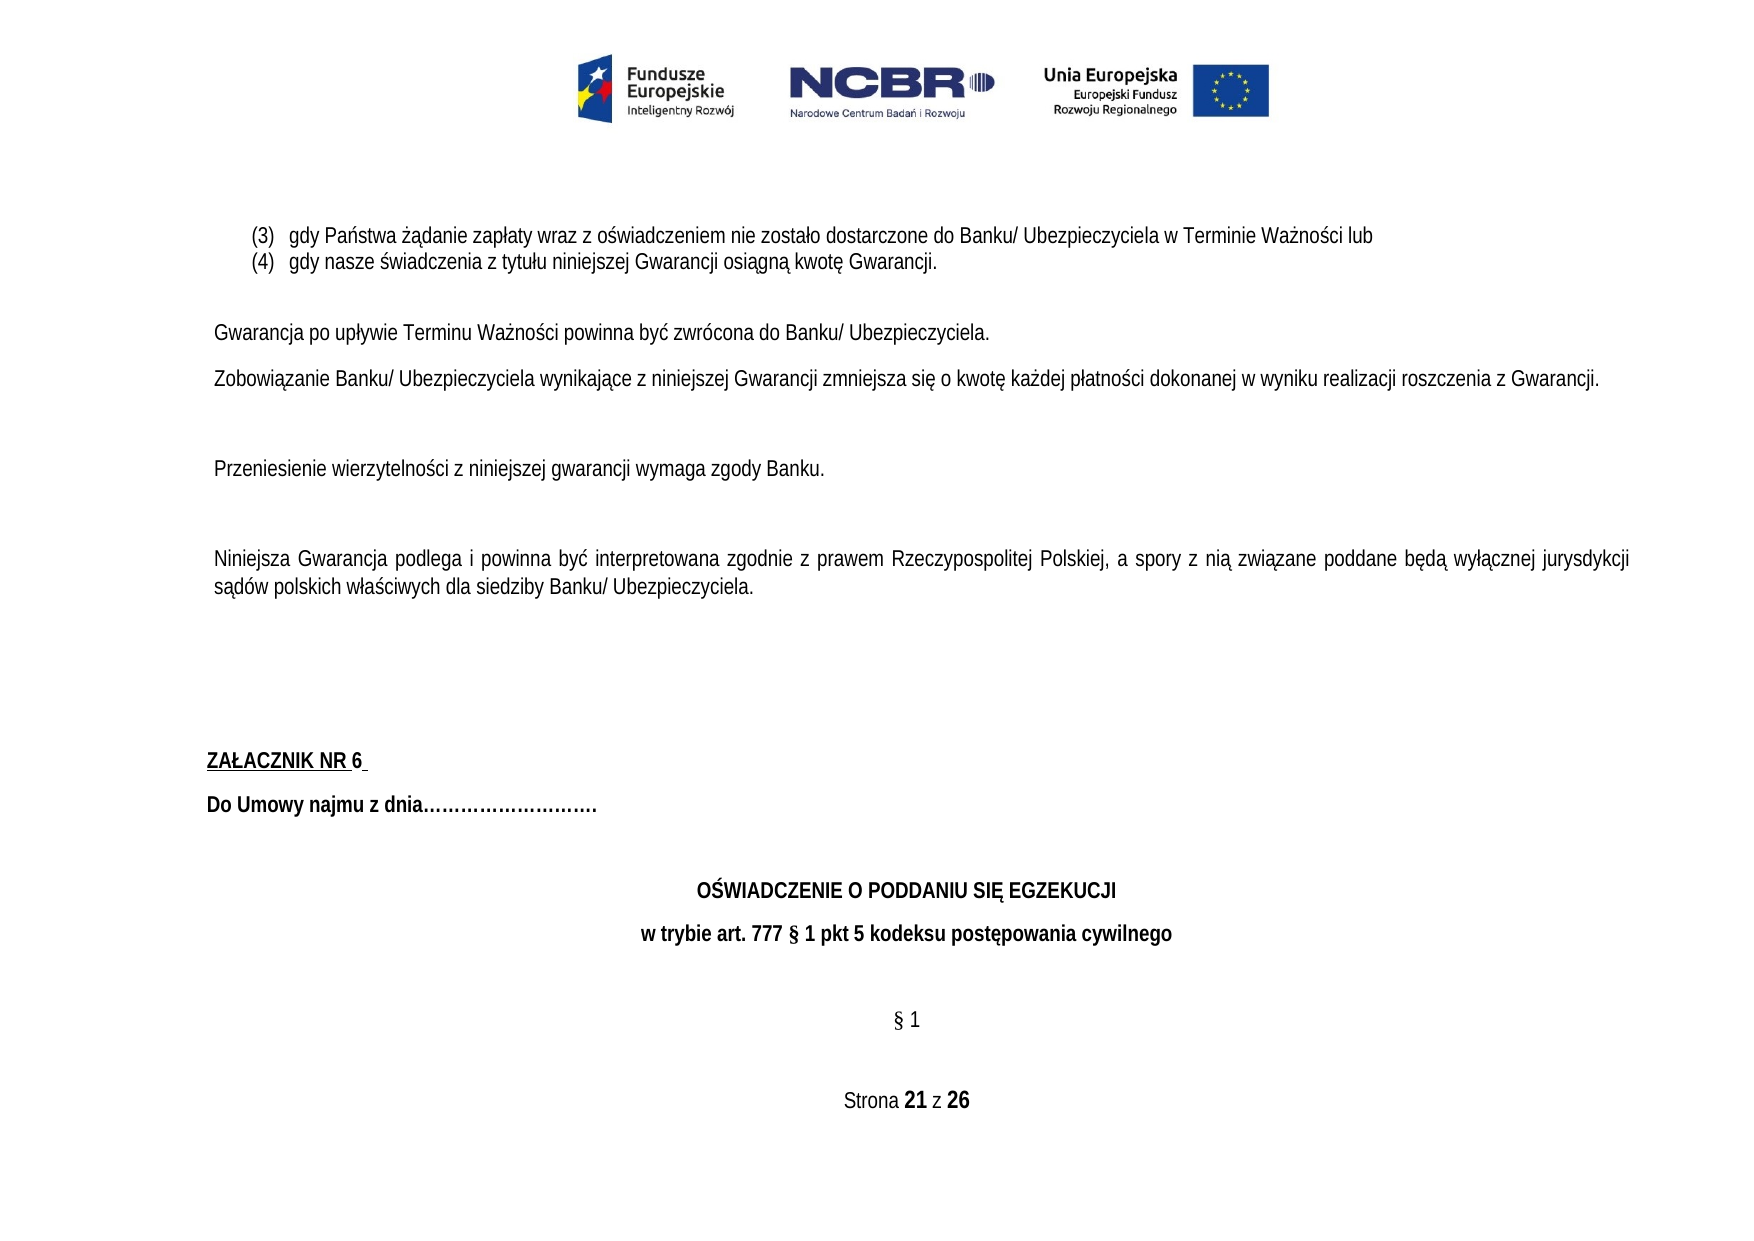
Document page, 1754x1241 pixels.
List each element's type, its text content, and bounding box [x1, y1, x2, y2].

text w trybie art. 777 1 pkt 5 [207, 919, 1606, 946]
text 1 [207, 1006, 1606, 1032]
text ZAŁACZNIK NR 6 [207, 747, 1606, 774]
text OŚWIADCZENIE O PODDANIU SIĘ EGZEKUCJI [207, 877, 1606, 903]
picture [561, 41, 1283, 144]
text Do Umowy najmu z dnia………………………. [207, 791, 1606, 817]
